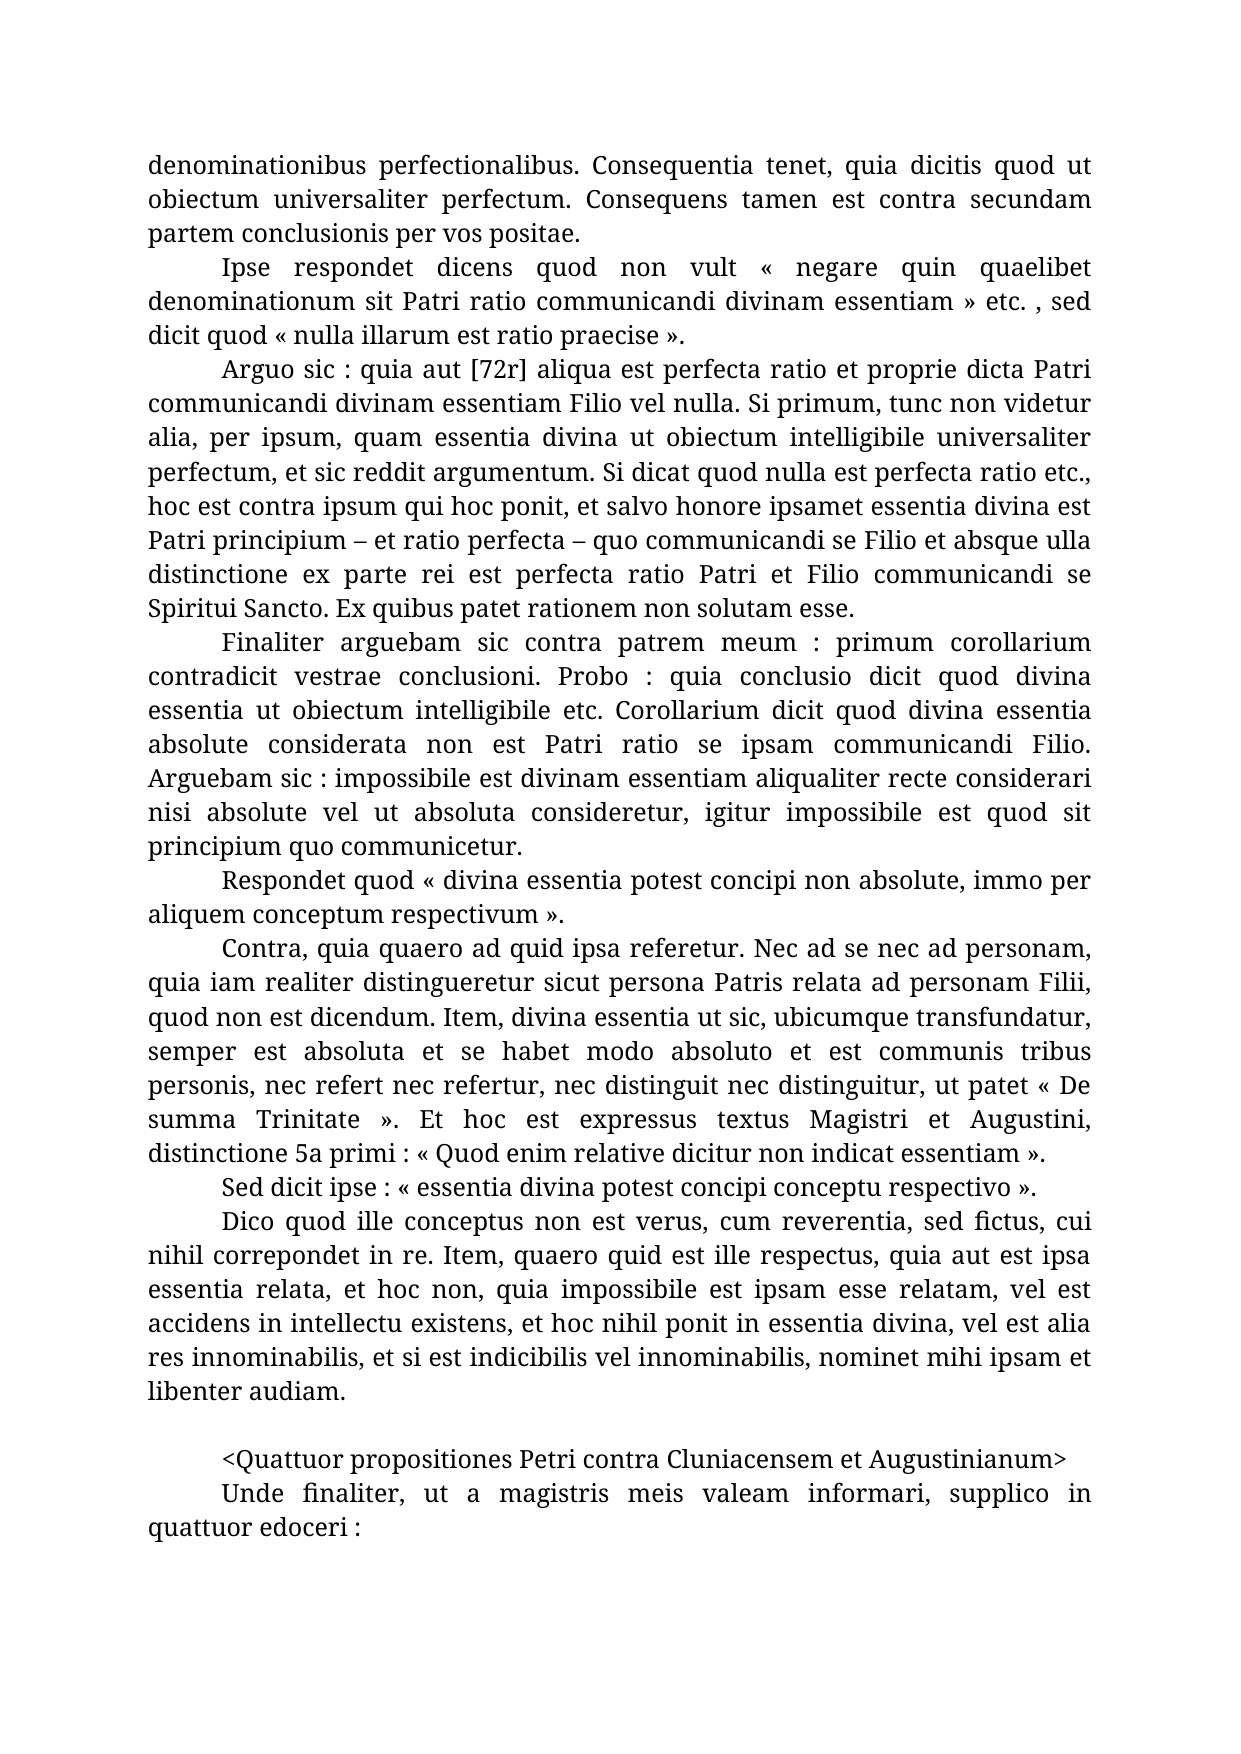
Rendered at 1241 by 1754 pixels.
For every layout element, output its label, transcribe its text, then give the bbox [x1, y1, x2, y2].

text Finaliter arguebam sic contra patrem meum : primum corollarium contradicit vestrae conclusioni. Probo : quia conclusio dicit quod divina essentia ut obiectum intelligibile etc. Corollarium dicit quod divina essentia absolute considerata non est Patri ratio se ipsam communicandi Filio. Arguebam sic : impossibile est divinam essentiam aliqualiter recte considerari nisi absolute vel ut absoluta consideretur, igitur impossibile est quod sit principium quo communicetur. [148, 624, 1093, 863]
text Unde finaliter, ut a magistris meis valeam informari, supplico in quattuor edoceri : [148, 1476, 1093, 1544]
text Respondet quod « divina essentia potest concipi non absolute, immo per aliquem conceptum respectivum ». [148, 863, 1093, 931]
text Arguo sic : quia aut [72r] aliqua est perfecta ratio et proprie dicta Patri communicandi divinam essentiam Filio vel nulla. Si primum, tunc non videtur alia, per ipsum, quam essentia divina ut obiectum intelligibile universaliter perfectum, et sic reddit argumentum. Si dicat quod nulla est perfecta ratio etc., hoc est contra ipsum qui hoc ponit, et salvo honore ipsamet essentia divina est Patri principium – et ratio perfecta – quo communicandi se Filio et absque ulla distinctione ex parte rei est perfecta ratio Patri et Filio communicandi se Spiritui Sancto. Ex quibus patet rationem non solutam esse. [148, 352, 1093, 624]
text Dico quod ille conceptus non est verus, cum reverentia, sed fictus, cui nihil correpondet in re. Item, quaero quid est ille respectus, quia aut est ipsa essentia relata, et hoc non, quia impossibile est ipsam esse relatam, vel est accidens in intellectu existens, et hoc nihil ponit in essentia divina, vel est alia res innominabilis, et si est indicibilis vel innominabilis, nominet mihi ipsam et libenter audiam. [148, 1203, 1093, 1408]
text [148, 148, 1093, 250]
text Ipse respondet dicens quod non vult « negare quin quaelibet denominationum sit Patri ratio communicandi divinam essentiam » etc. , sed dicit quod « nulla illarum est ratio praecise ». [148, 250, 1093, 352]
text Contra, quia quaero ad quid ipsa referetur. Nec ad se nec ad personam, quia iam realiter distingueretur sicut persona Patris relata ad personam Filii, quod non est dicendum. Item, divina essentia ut sic, ubicumque transfundatur, semper est absoluta et se habet modo absoluto et est communis tribus personis, nec refert nec refertur, nec distinguit nec distinguitur, ut patet « De summa Trinitate ». Et hoc est expressus textus Magistri et Augustini, distinctione 5a primi : « Quod enim relative dicitur non indicat essentiam ». [148, 931, 1093, 1169]
text <Quattuor propositiones Petri contra Cluniacensem et Augustinianum> [148, 1442, 1093, 1476]
text Sed dicit ipse : « essentia divina potest concipi conceptu respectivo ». [148, 1169, 1093, 1203]
